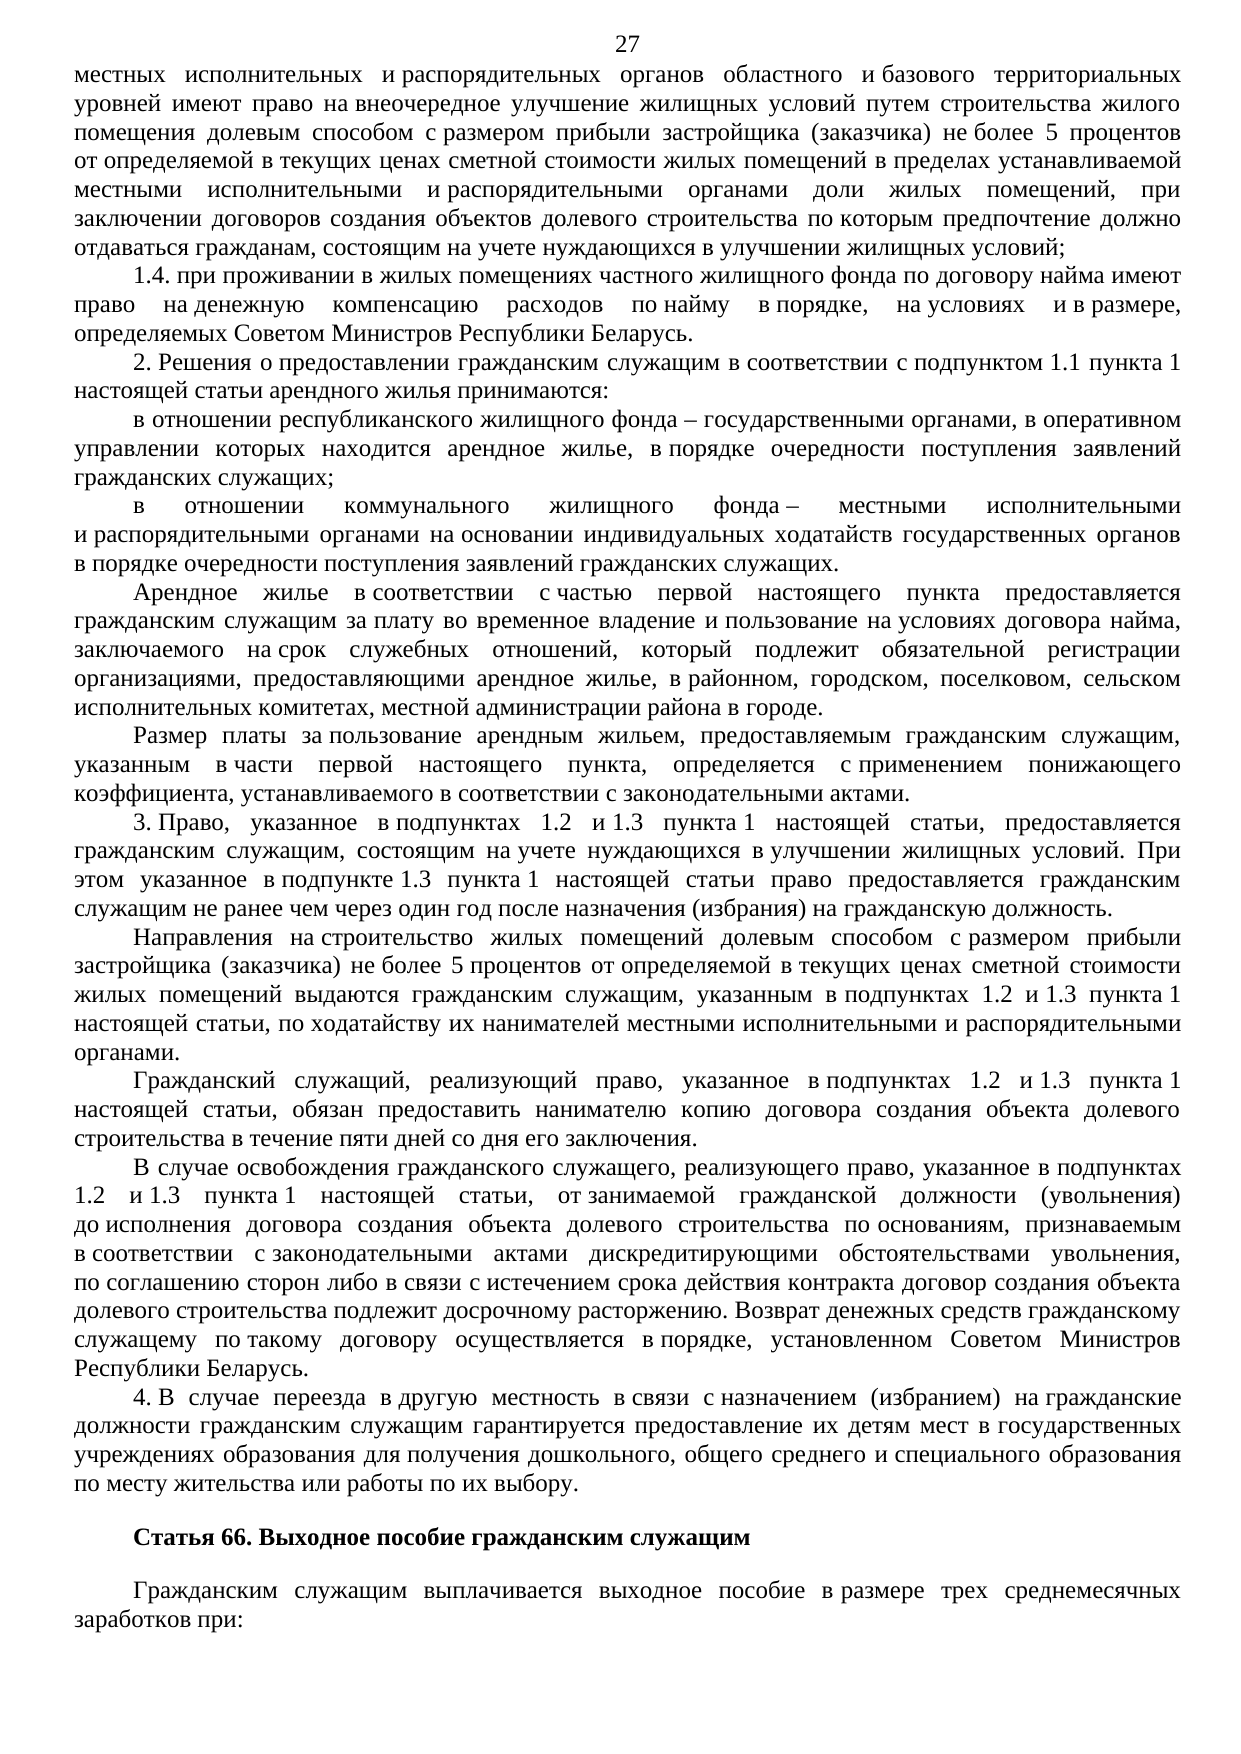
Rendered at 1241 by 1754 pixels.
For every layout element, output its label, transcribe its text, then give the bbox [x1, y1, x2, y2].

text Гражданский служащий, реализующий право, указанное в подпунктах 1.2 и 1.3 пункта 1 настоящей статьи, обязан предоставить нанимателю копию договора создания объекта долевого строительства в течение пяти дней со дня его заключения. [74, 1065, 1181, 1152]
text 1.4. при проживании в жилых помещениях частного жилищного фонда по договору найма имеют право на денежную компенсацию расходов по найму в порядке, на условиях и в размере, определяемых Советом Министров Республики Беларусь. [74, 260, 1181, 347]
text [74, 59, 1181, 260]
text Статья 66. Выходное пособие гражданским служащим [133, 1522, 1181, 1550]
text в отношении республиканского жилищного фонда – государственными органами, в оперативном управлении которых находится арендное жилье, в порядке очередности поступления заявлений гражданских служащих; [74, 404, 1181, 490]
text 4. В случае переезда в другую местность в связи с назначением (избранием) на гражданские должности гражданским служащим гарантируется предоставление их детям мест в государственных учреждениях образования для получения дошкольного, общего среднего и специального образования по месту жительства или работы по их выбору. [74, 1382, 1181, 1497]
text Арендное жилье в соответствии с частью первой настоящего пункта предоставляется гражданским служащим за плату во временное владение и пользование на условиях договора найма, заключаемого на срок служебных отношений, который подлежит обязательной регистрации организациями, предоставляющими арендное жилье, в районном, городском, поселковом, сельском исполнительных комитетах, местной администрации района в городе. [74, 577, 1181, 720]
text Направления на строительство жилых помещений долевым способом с размером прибыли застройщика (заказчика) не более 5 процентов от определяемой в текущих ценах сметной стоимости жилых помещений выдаются гражданским служащим, указанным в подпунктах 1.2 и 1.3 пункта 1 настоящей статьи, по ходатайству их нанимателей местными исполнительными и распорядительными органами. [74, 922, 1181, 1065]
text в отношении коммунального жилищного фонда – местными исполнительными и распорядительными органами на основании индивидуальных ходатайств государственных органов в порядке очередности поступления заявлений гражданских служащих. [74, 490, 1181, 577]
text В случае освобождения гражданского служащего, реализующего право, указанное в подпунктах 1.2 и 1.3 пункта 1 настоящей статьи, от занимаемой гражданской должности (увольнения) до исполнения договора создания объекта долевого строительства по основаниям, признаваемым в соответствии с законодательными актами дискредитирующими обстоятельствами увольнения, по соглашению сторон либо в связи с истечением срока действия контракта договор создания объекта долевого строительства подлежит досрочному расторжению. Возврат денежных средств гражданскому служащему по такому договору осуществляется в порядке, установленном Советом Министров Республики Беларусь. [74, 1152, 1181, 1382]
text Гражданским служащим выплачивается выходное пособие в размере трех среднемесячных заработков при: [74, 1575, 1181, 1633]
text Размер платы за пользование арендным жильем, предоставляемым гражданским служащим, указанным в части первой настоящего пункта, определяется с применением понижающего коэффициента, устанавливаемого в соответствии с законодательными актами. [74, 720, 1181, 807]
text 3. Право, указанное в подпунктах 1.2 и 1.3 пункта 1 настоящей статьи, предоставляется гражданским служащим, состоящим на учете нуждающихся в улучшении жилищных условий. При этом указанное в подпункте 1.3 пункта 1 настоящей статьи право предоставляется гражданским служащим не ранее чем через один год после назначения (избрания) на гражданскую должность. [74, 807, 1181, 922]
text 2. Решения о предоставлении гражданским служащим в соответствии с подпунктом 1.1 пункта 1 настоящей статьи арендного жилья принимаются: [74, 347, 1181, 404]
